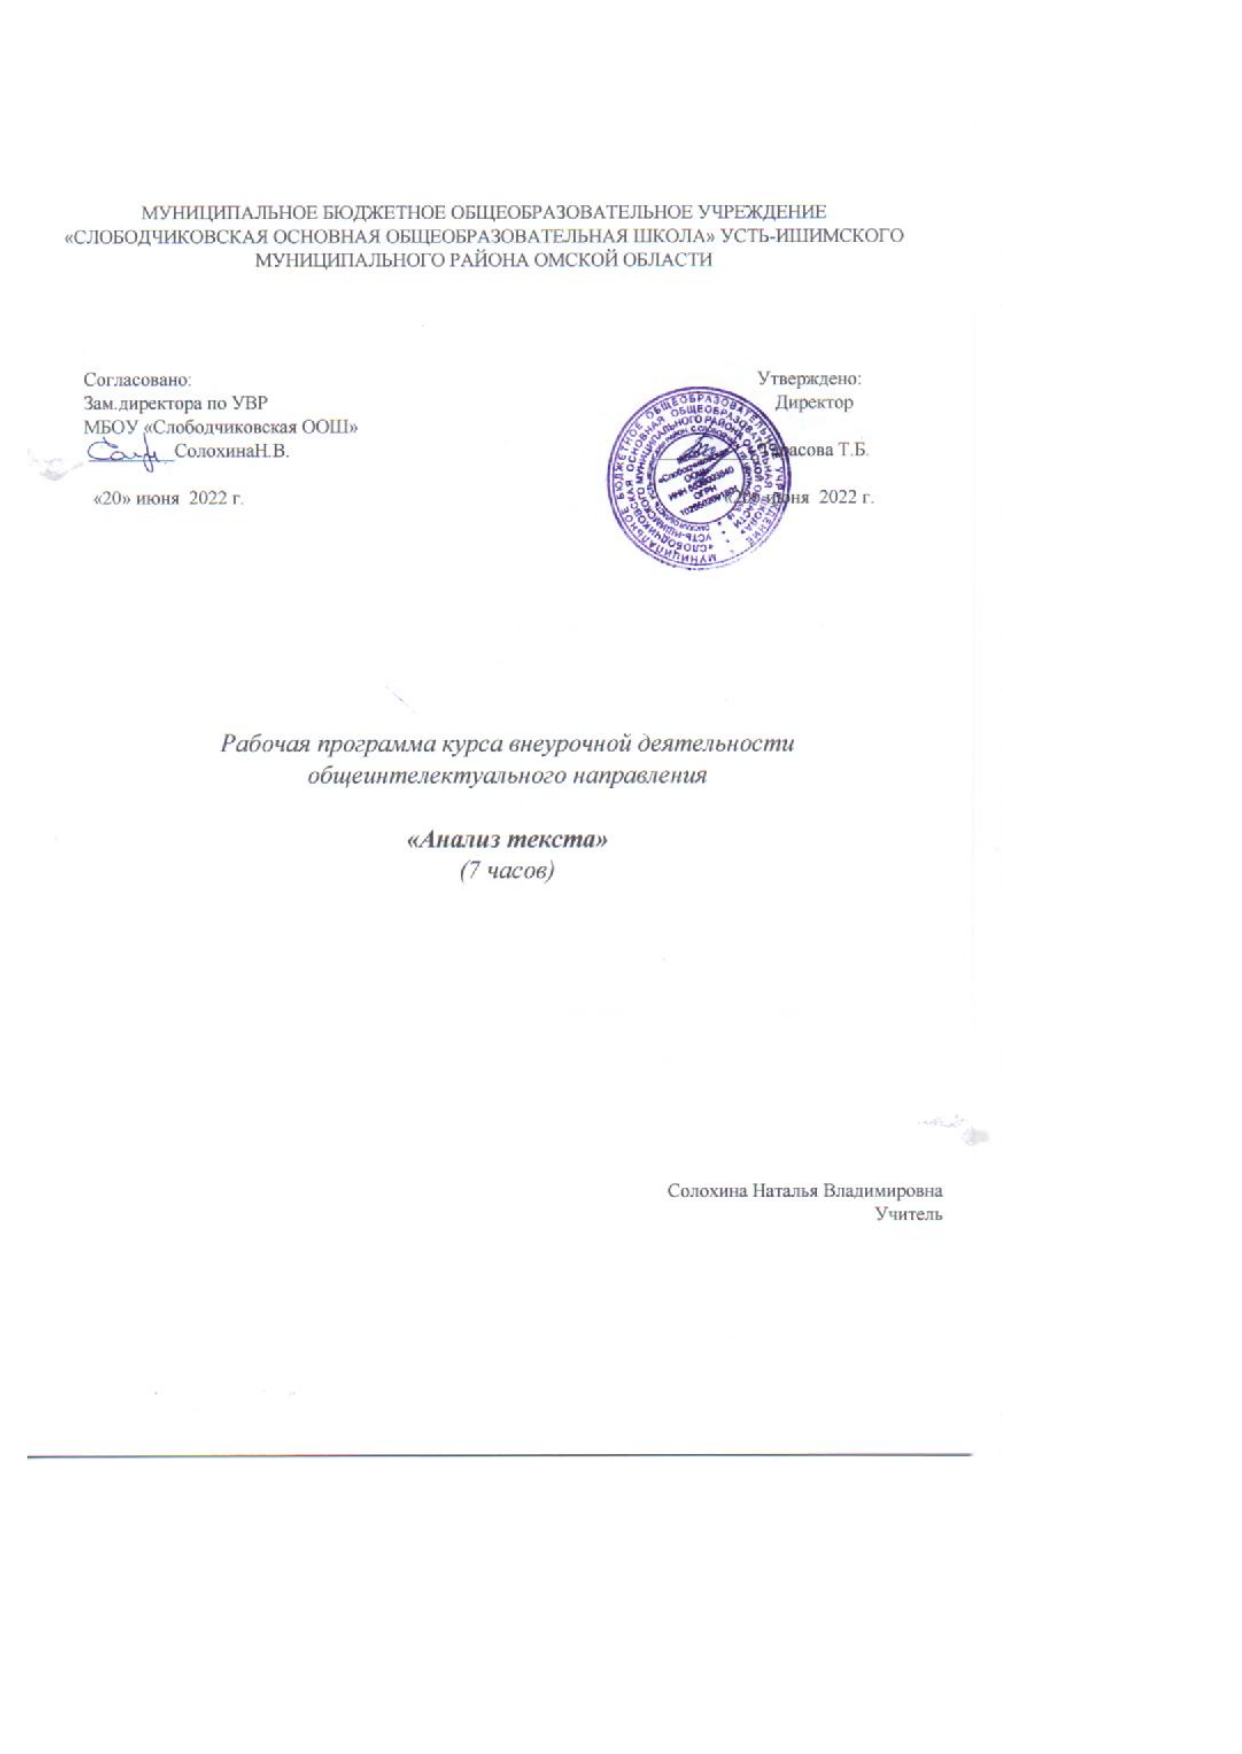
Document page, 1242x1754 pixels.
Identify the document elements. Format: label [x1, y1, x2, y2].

picture [27, 118, 1003, 1461]
